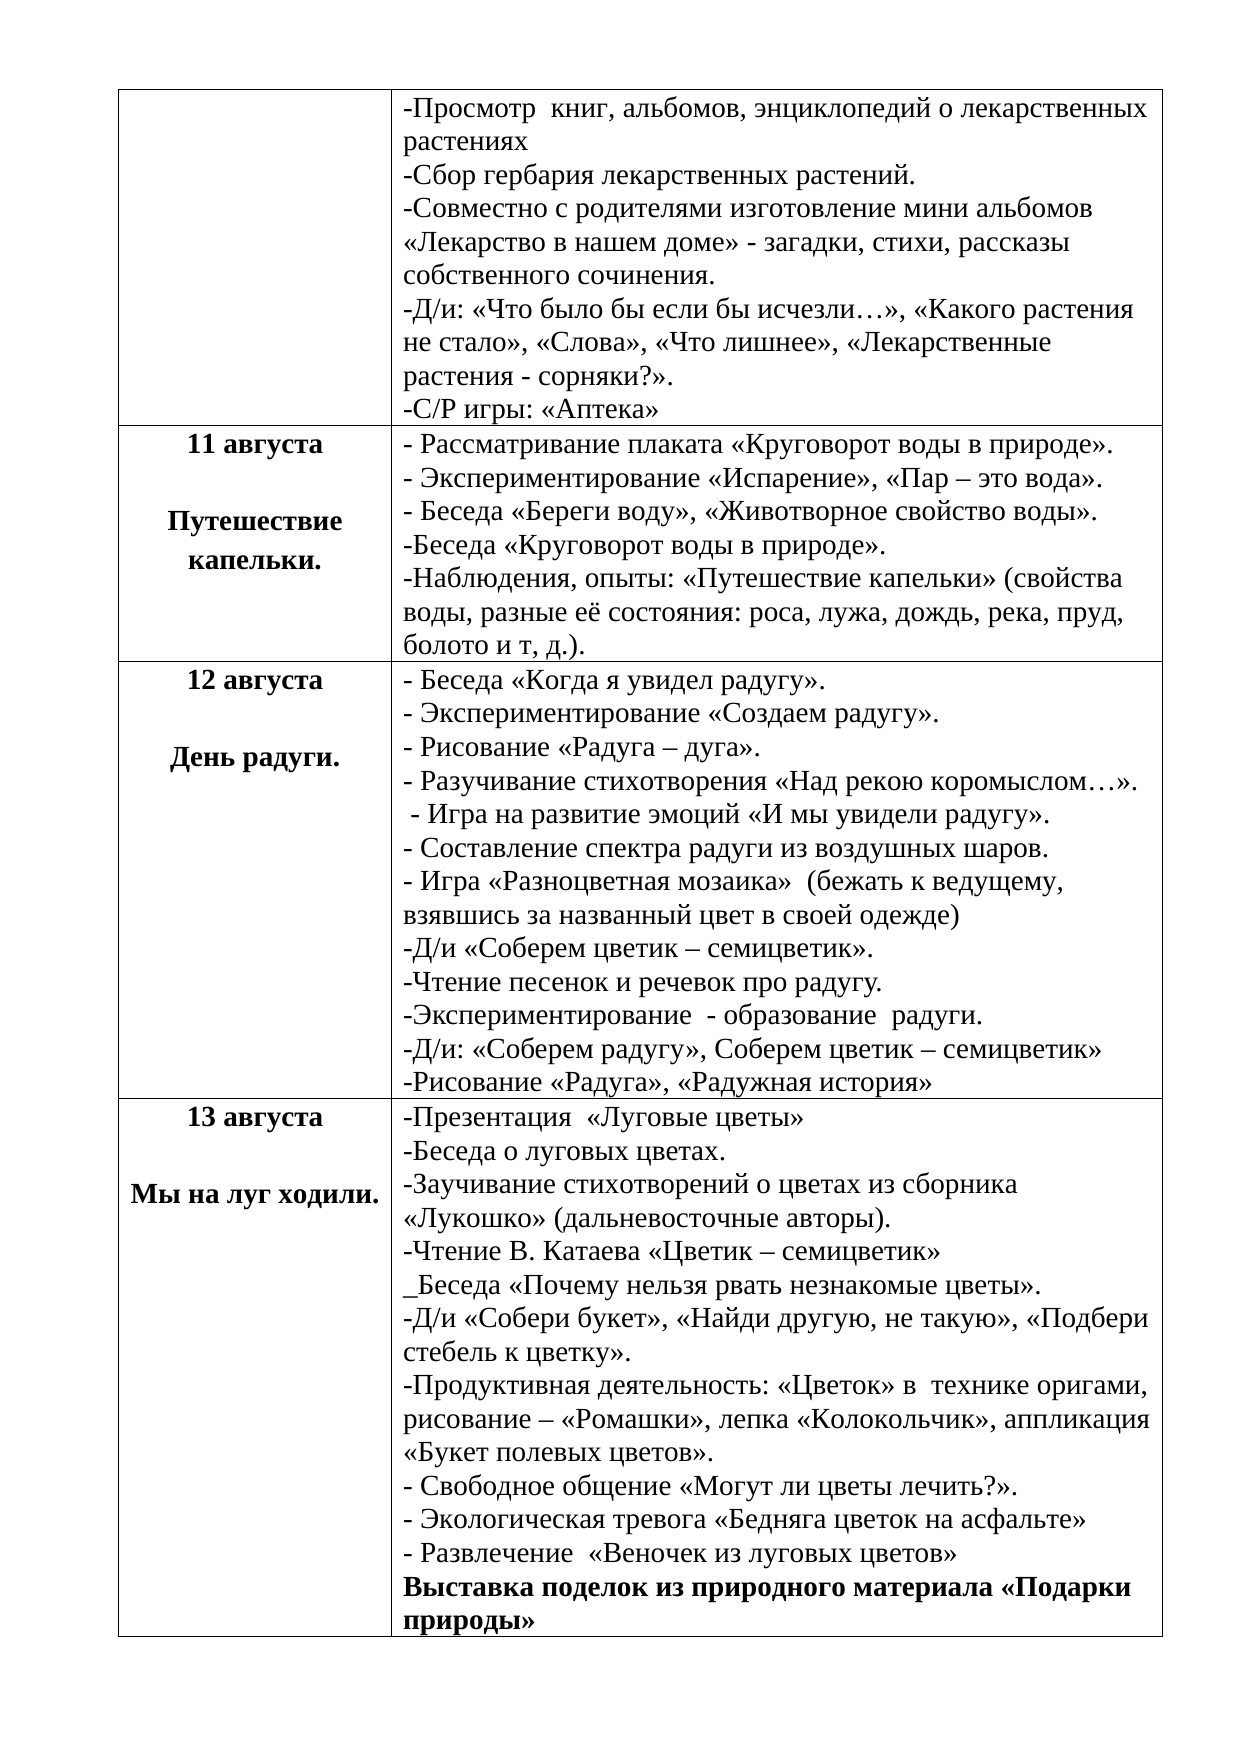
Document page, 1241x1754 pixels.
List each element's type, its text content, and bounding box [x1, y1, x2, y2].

table_cell - Беседа «Когда я увидел радугу». - Экспериментирование «Создаем радугу». - Рисование «Радуга – дуга». - Разучивание стихотворения «Над рекою коромыслом…». - Игра на развитие эмоций «И мы увидели радугу». - Составление спектра радуги из воздушных шаров. - Игра «Разноцветная мозаика» (бежать к ведущему, взявшись за названный цвет в своей одежде) -Д/и «Соберем цветик – семицветик». -Чтение песенок и речевок про радугу. -Экспериментирование - образование радуги. -Д/и: «Соберем радугу», Соберем цветик – семицветик» -Рисование «Радуга», «Радужная история» [392, 662, 1162, 1098]
table_cell 12 августа День радуги. [119, 662, 391, 1098]
table_cell 11 августа Путешествие капельки. [119, 426, 391, 661]
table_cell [119, 90, 391, 425]
table_cell -Презентация «Луговые цветы» -Беседа о луговых цветах. -Заучивание стихотворений о цветах из сборника «Лукошко» (дальневосточные авторы). -Чтение В. Катаева «Цветик – семицветик» _Беседа «Почему нельзя рвать незнакомые цветы». -Д/и «Собери букет», «Найди другую, не такую», «Подбери стебель к цветку». -Продуктивная деятельность: «Цветок» в технике оригами, рисование – «Ромашки», лепка «Колокольчик», аппликация «Букет полевых цветов». - Свободное общение «Могут ли цветы лечить?». - Экологическая тревога «Бедняга цветок на асфальте» - Развлечение «Веночек из луговых цветов» Выставка поделок из природного материала «Подарки природы» [392, 1099, 1162, 1636]
table_cell 13 августа Мы на луг ходили. [119, 1099, 391, 1636]
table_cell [392, 90, 1162, 425]
table_cell - Рассматривание плаката «Круговорот воды в природе». - Экспериментирование «Испарение», «Пар – это вода». - Беседа «Береги воду», «Животворное свойство воды». -Беседа «Круговорот воды в природе». -Наблюдения, опыты: «Путешествие капельки» (свойства воды, разные её состояния: роса, лужа, дождь, река, пруд, болото и т, д.). [392, 426, 1162, 661]
